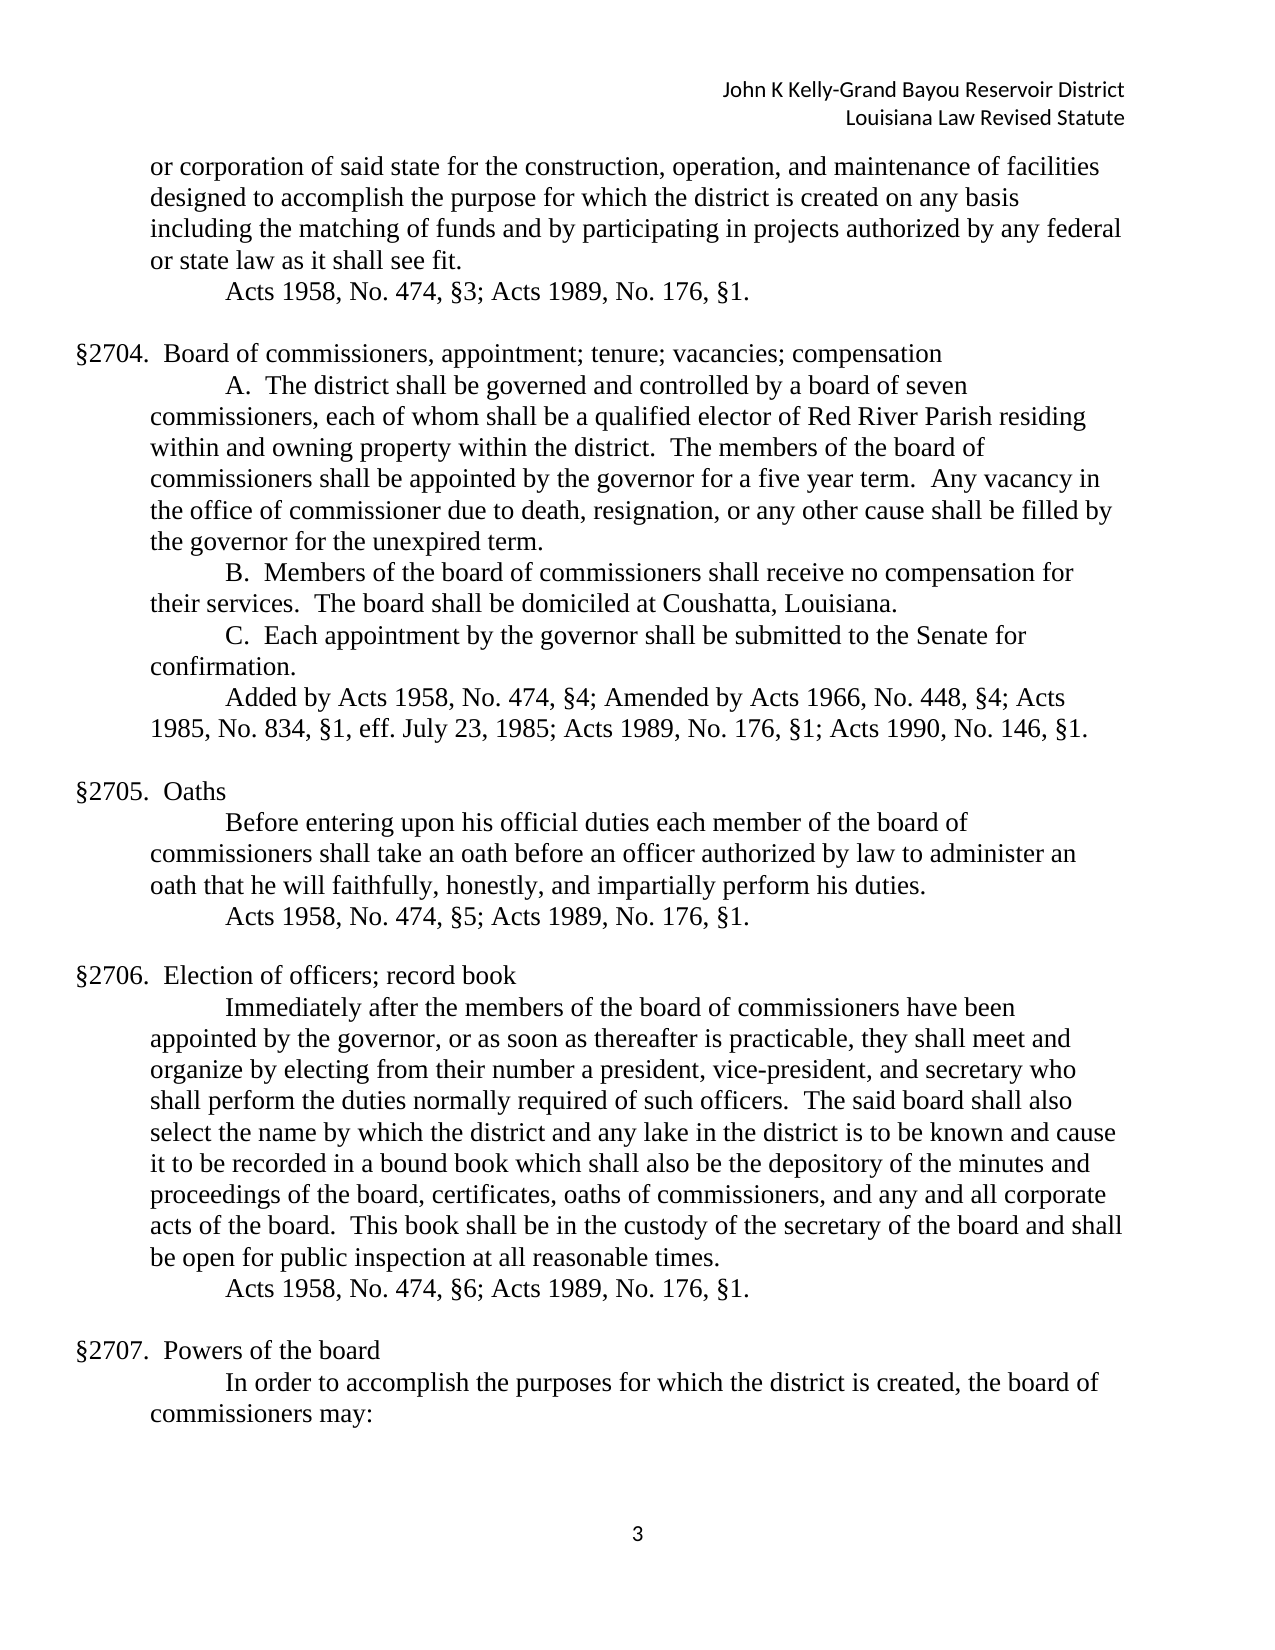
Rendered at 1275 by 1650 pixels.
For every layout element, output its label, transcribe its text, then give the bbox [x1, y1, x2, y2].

text Before entering upon his official duties each member of the board of commissioners shall take an oath before an officer authorized by law to administer an oath that he will faithfully, honestly, and impartially perform his duties. [150, 806, 1125, 900]
text §2707. Powers of the board [75, 1334, 1125, 1366]
text In order to accomplish the purposes for which the district is created, the board of commissioners may: [150, 1366, 1125, 1428]
text §2705. Oaths [75, 775, 1125, 806]
text Acts 1958, No. 474, §5; Acts 1989, No. 176, §1. [150, 900, 1125, 931]
text C. Each appointment by the governor shall be submitted to the Senate for confirmation. [150, 619, 1125, 681]
text Immediately after the members of the board of commissioners have been appointed by the governor, or as soon as thereafter is practicable, they shall meet and organize by electing from their number a president, vice-president, and secretary who shall perform the duties normally required of such officers. The said board shall also select the name by which the district and any lake in the district is to be known and cause it to be recorded in a bound book which shall also be the depository of the minutes and proceedings of the board, certificates, oaths of commissioners, and any and all corporate acts of the board. This book shall be in the custody of the secretary of the board and shall be open for public inspection at all reasonable times. [150, 991, 1125, 1272]
text A. The district shall be governed and controlled by a board of seven commissioners, each of whom shall be a qualified elector of Red River Parish residing within and owning property within the district. The members of the board of commissioners shall be appointed by the governor for a five year term. Any vacancy in the office of commissioner due to death, resignation, or any other cause shall be filled by the governor for the unexpired term. [150, 369, 1125, 556]
text Acts 1958, No. 474, §3; Acts 1989, No. 176, §1. [150, 275, 1125, 306]
text B. Members of the board of commissioners shall receive no compensation for their services. The board shall be domiciled at Coushatta, Louisiana. [150, 556, 1125, 619]
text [150, 150, 1125, 275]
text §2706. Election of officers; record book [75, 959, 1125, 991]
text Acts 1958, No. 474, §6; Acts 1989, No. 176, §1. [150, 1272, 1125, 1303]
text §2704. Board of commissioners, appointment; tenure; vacancies; compensation [75, 337, 1125, 369]
text Added by Acts 1958, No. 474, §4; Amended by Acts 1966, No. 448, §4; Acts 1985, No. 834, §1, eff. July 23, 1985; Acts 1989, No. 176, §1; Acts 1990, No. 146, §1. [150, 681, 1125, 744]
